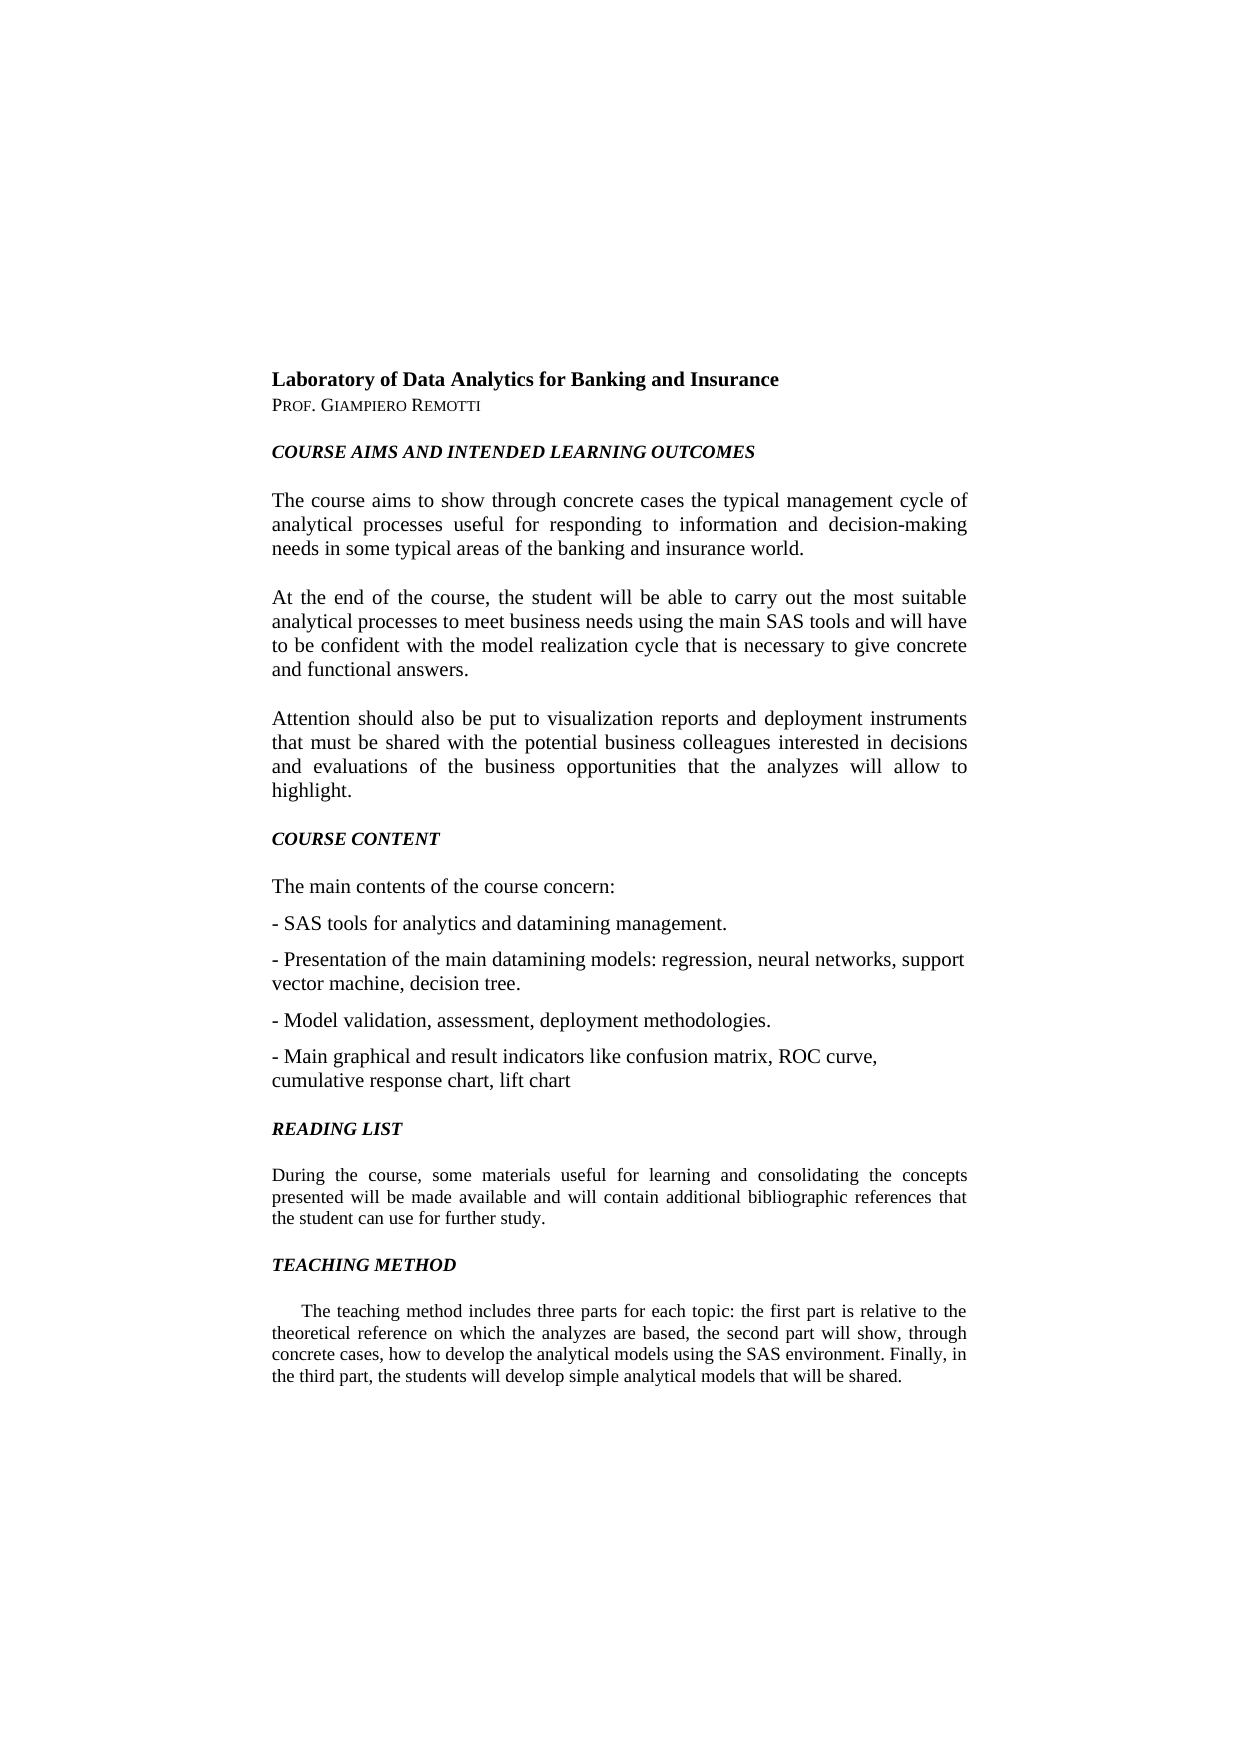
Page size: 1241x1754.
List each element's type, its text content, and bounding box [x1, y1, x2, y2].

text At the end of the course, the student will be able to carry out the most suitable analytical processes to meet business needs using the main SAS tools and will have to be confident with the model realization cycle that is necessary to give concrete and functional answers. [272, 585, 968, 681]
text READING LIST [272, 1117, 968, 1139]
text The main contents of the course concern: [272, 874, 968, 898]
text Attention should also be put to visualization reports and deployment instruments that must be shared with the potential business colleagues interested in decisions and evaluations of the business opportunities that the analyzes will allow to highlight. [272, 706, 968, 802]
subtitle Prof. Giampiero Remotti [272, 391, 968, 416]
text The teaching method includes three parts for each topic: the first part is relative to the theoretical reference on which the analyzes are based, the second part will show, through concrete cases, how to develop the analytical models using the SAS environment. Finally, in the third part, the students will develop simple analytical models that will be shared. [272, 1300, 968, 1386]
text COURSE AIMS AND INTENDED LEARNING OUTCOMES [272, 441, 968, 463]
text During the course, some materials useful for learning and consolidating the concepts presented will be made available and will contain additional bibliographic references that the student can use for further study. [272, 1164, 968, 1229]
subtitle Laboratory of Data Analytics for Banking and Insurance [272, 366, 968, 391]
text TEACHING METHOD [272, 1254, 968, 1275]
text - Main graphical and result indicators like confusion matrix, ROC curve, cumulative response chart, lift chart [272, 1044, 968, 1092]
text COURSE CONTENT [272, 827, 968, 849]
text - Model validation, assessment, deployment methodologies. [272, 1008, 968, 1032]
text - Presentation of the main datamining models: regression, neural networks, support vector machine, decision tree. [272, 947, 968, 995]
text - SAS tools for analytics and datamining management. [272, 911, 968, 934]
text The course aims to show through concrete cases the typical management cycle of analytical processes useful for responding to information and decision-making needs in some typical areas of the banking and insurance world. [272, 488, 968, 560]
